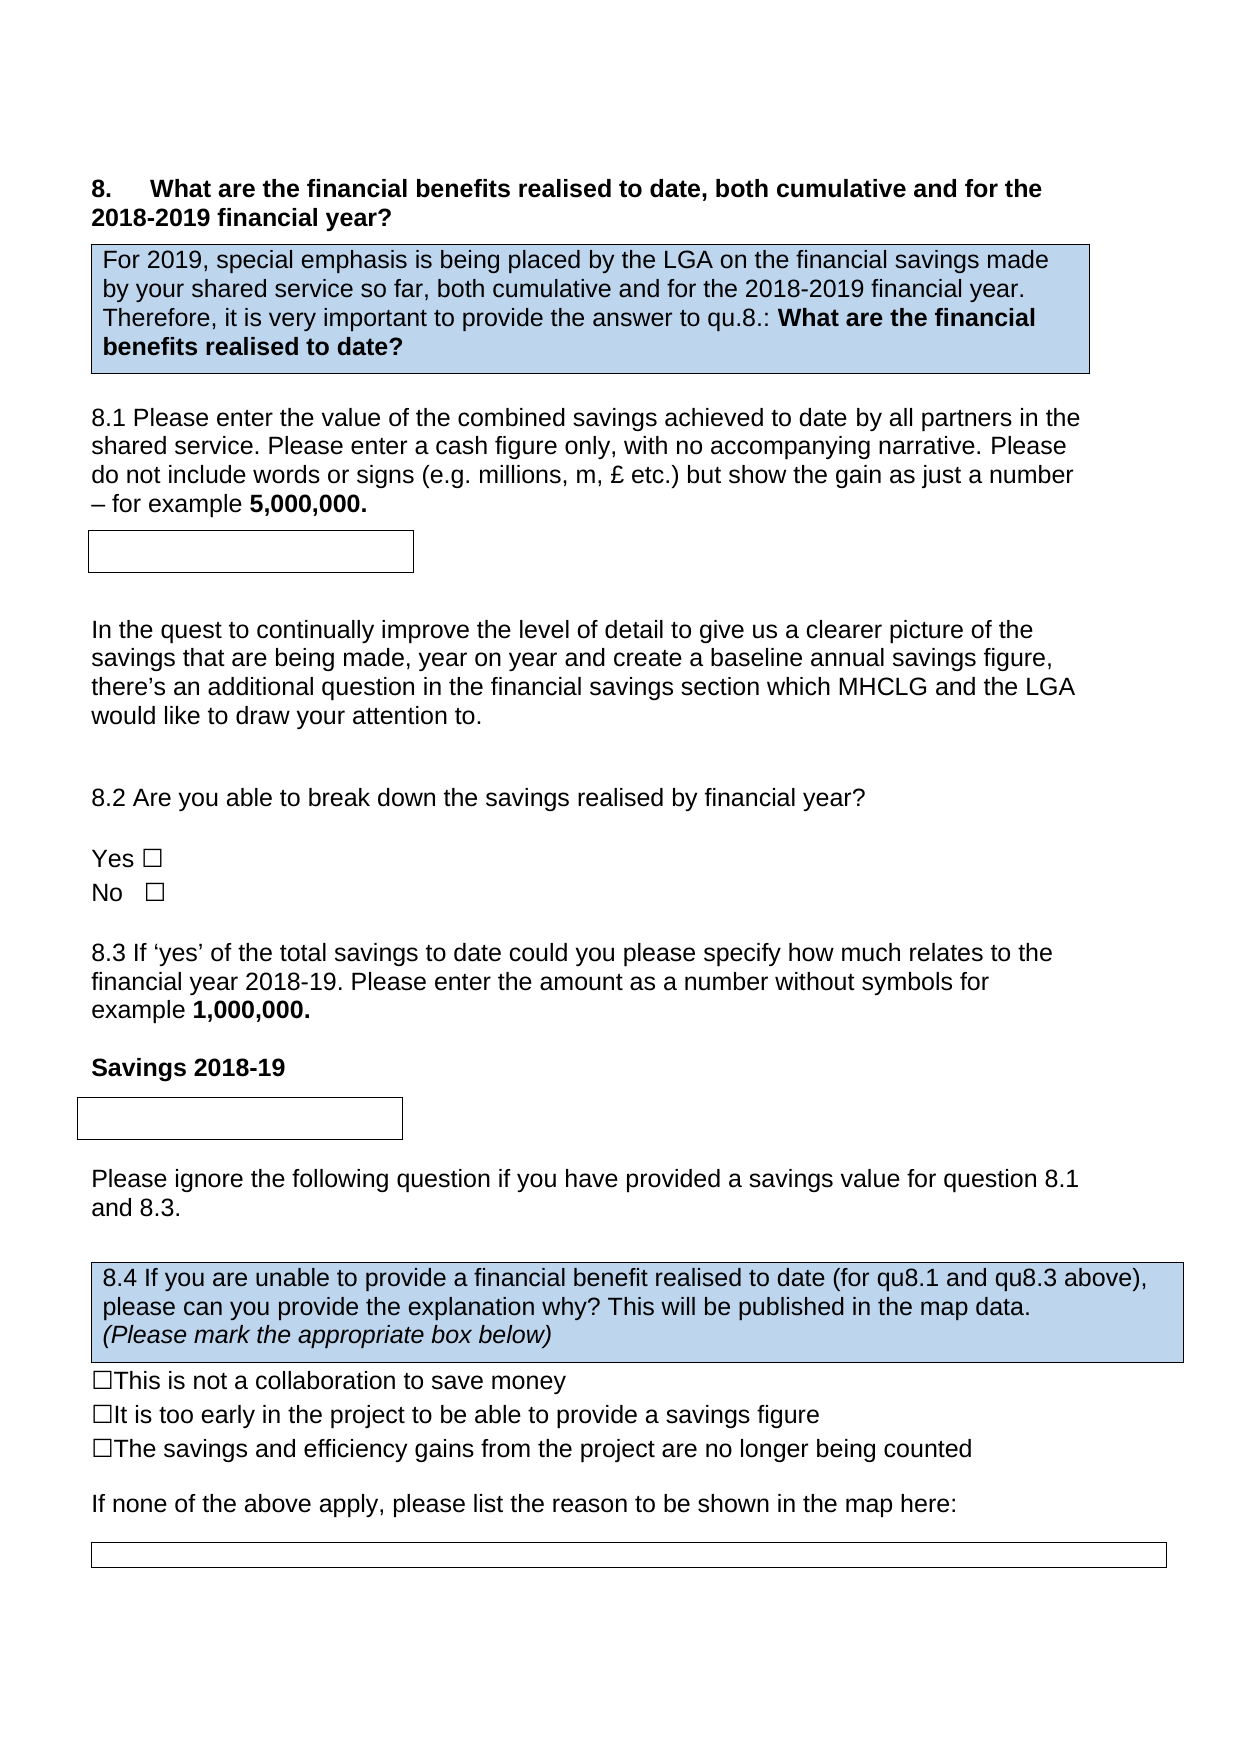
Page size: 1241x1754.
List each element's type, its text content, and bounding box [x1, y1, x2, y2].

text The savings and efficiency gains from the project are no longer being counted [91, 1431, 1090, 1465]
text No [91, 875, 1090, 909]
table_header [89, 531, 413, 572]
text 8.3 If ‘yes’ of the total savings to date could you please specify how much relates to the financial year 2018-19. Please enter the amount as a number without symbols for example 1,000,000. [91, 938, 1090, 1024]
table_header [92, 1543, 1166, 1567]
list What are the financial benefits realised to date, both cumulative and for the 2018-2019 financial year? [91, 174, 1090, 232]
table_header For 2019, special emphasis is being placed by the LGA on the financial savings made by your shared service so far, both cumulative and for the 2018-2019 financial year. Therefore, it is very important to provide the answer to qu.8.: What are the financial benefits realised to date? [92, 245, 1089, 373]
text Please ignore the following question if you have provided a savings value for question 8.1 and 8.3. [91, 1164, 1090, 1249]
text 8.2 Are you able to break down the savings realised by financial year? [91, 783, 1090, 812]
text If none of the above apply, please list the reason to be shown in the map here: [91, 1465, 1090, 1518]
text It is too early in the project to be able to provide a savings figure [91, 1397, 1090, 1431]
table_header [78, 1098, 402, 1139]
text Yes [91, 841, 1090, 875]
text In the quest to continually improve the level of detail to give us a clearer picture of the savings that are being made, year on year and create a baseline annual savings figure, there’s an additional question in the financial savings section which MHCLG and the LGA would like to draw your attention to. [91, 614, 1090, 729]
text 8.1 Please enter the value of the combined savings achieved to date by all partners in the shared service. Please enter a cash figure only, with no accompanying narrative. Please do not include words or signs (e.g. millions, m, £ etc.) but show the gain as just a number – for example 5,000,000. [91, 374, 1090, 517]
table_header 8.4 If you are unable to provide a financial benefit realised to date (for qu8.1 and qu8.3 above), please can you provide the explanation why? This will be published in the map data. (Please mark the appropriate box below) [92, 1263, 1183, 1362]
text This is not a collaboration to save money [91, 1363, 1090, 1397]
text Savings 2018-19 [91, 1053, 1090, 1081]
